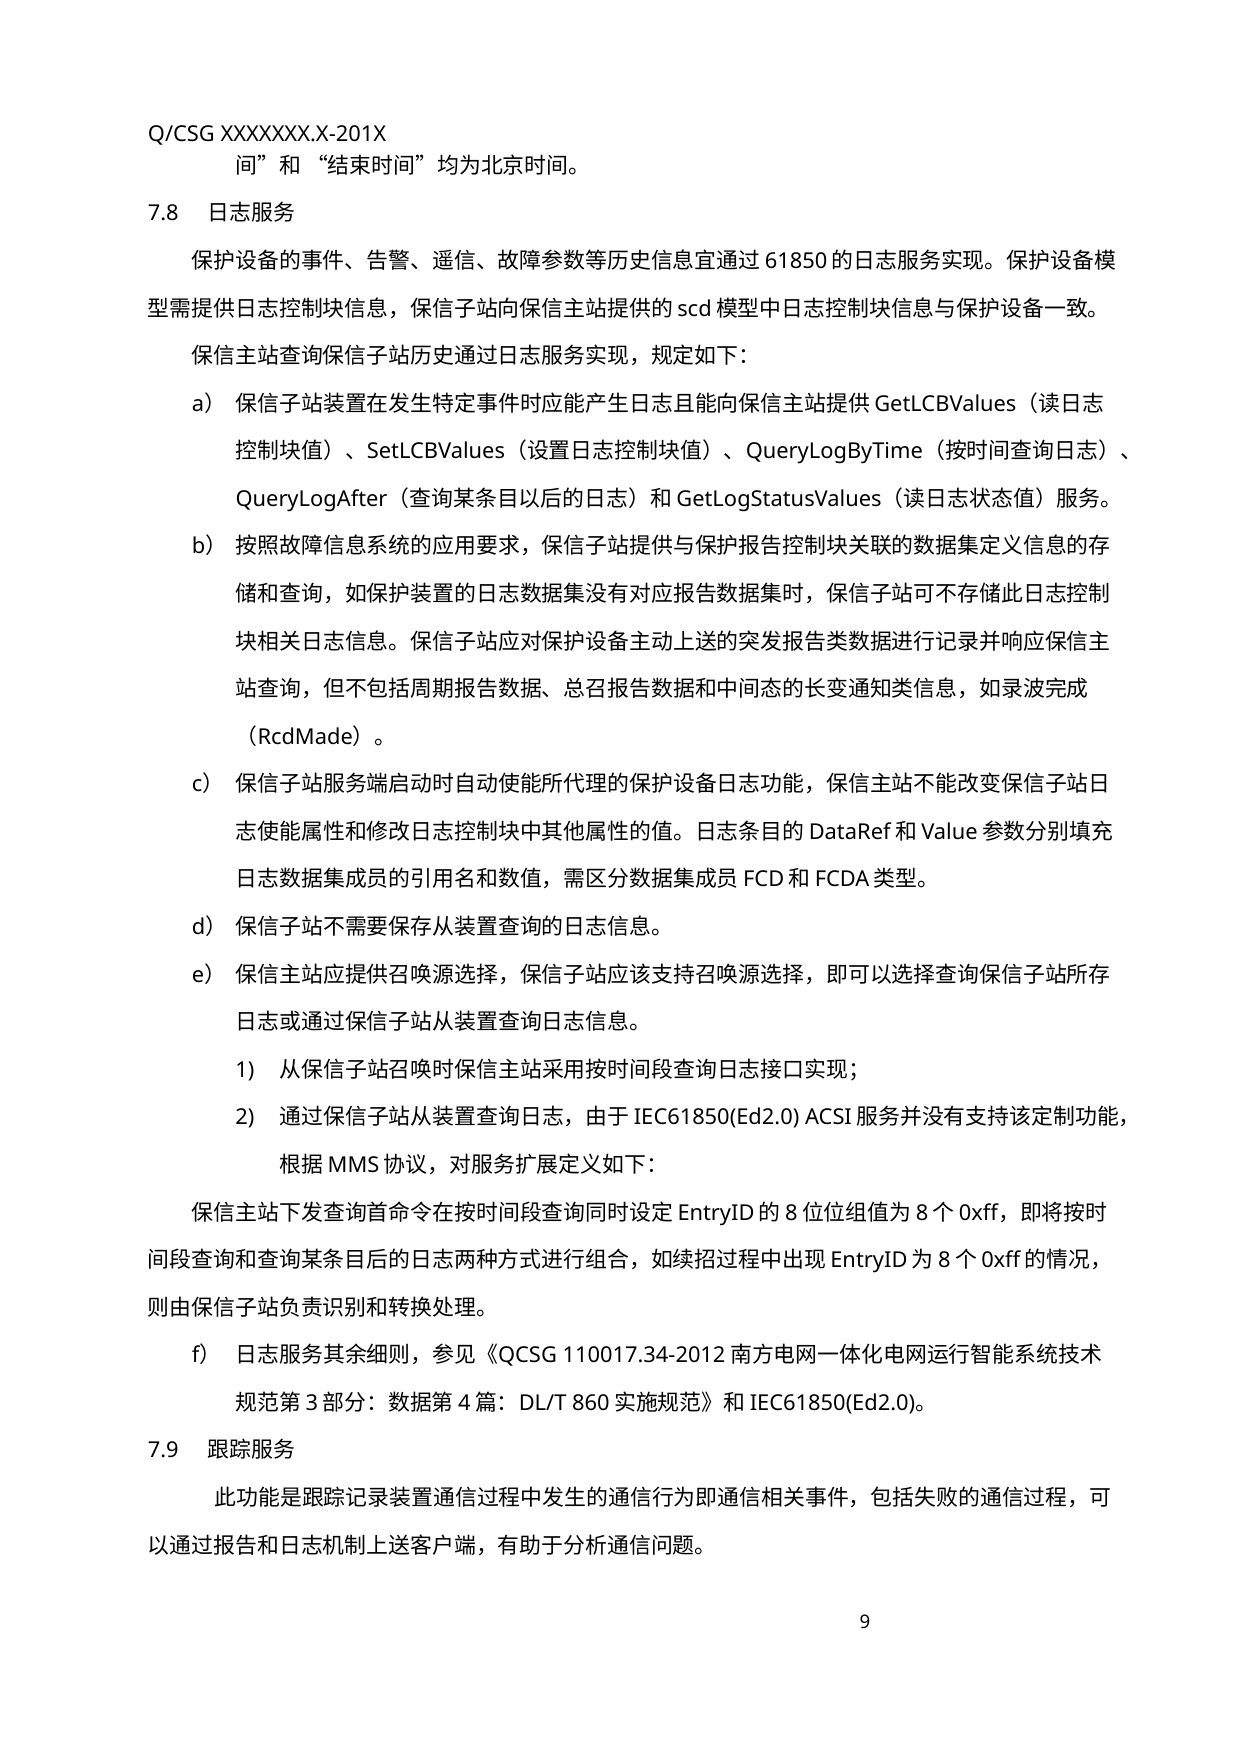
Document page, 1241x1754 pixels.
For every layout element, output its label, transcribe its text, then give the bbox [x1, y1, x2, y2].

text 保护设备的事件、告警、遥信、故障参数等历史信息宜通过61850的日志服务实现。保护设备模型需提供日志控制块信息，保信子站向保信主站提供的scd模型中日志控制块信息与保护设备一致。 [148, 243, 1122, 322]
subtitle 跟踪服务 [148, 1432, 1122, 1464]
text 保信主站应提供召唤源选择，保信子站应该支持召唤源选择，即可以选择查询保信子站所存日志或通过保信子站从装置查询日志信息。 [192, 957, 1122, 1036]
text 按照故障信息系统的应用要求，保信子站提供与保护报告控制块关联的数据集定义信息的存储和查询，如保护装置的日志数据集没有对应报告数据集时，保信子站可不存储此日志控制块相关日志信息。保信子站应对保护设备主动上送的突发报告类数据进行记录并响应保信主站查询，但不包括周期报告数据、总召报告数据和中间态的长变通知类信息，如录波完成（RcdMade）。 [192, 528, 1122, 750]
text 日志服务其余细则，参见《QCSG 110017.34-2012南方电网一体化电网运行智能系统技术规范第3部分：数据第4篇：DL/T 860实施规范》和IEC61850(Ed2.0)。 [192, 1337, 1122, 1417]
text 保信主站下发查询首命令在按时间段查询同时设定EntryID的8位位组值为8个0xff，即将按时间段查询和查询某条目后的日志两种方式进行组合，如续招过程中出现EntryID为8个0xff的情况，则由保信子站负责识别和转换处理。 [148, 1194, 1122, 1321]
list 从保信子站召唤时保信主站采用按时间段查询日志接口实现； [235, 1052, 1122, 1083]
list 保信子站装置在发生特定事件时应能产生日志且能向保信主站提供GetLCBValues（读日志控制块值）、SetLCBValues（设置日志控制块值）、QueryLogByTime（按时间查询日志）、QueryLogAfter（查询某条目以后的日志）和GetLogStatusValues（读日志状态值）服务。 [192, 386, 1122, 513]
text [192, 148, 1122, 179]
text 保信子站服务端启动时自动使能所代理的保护设备日志功能，保信主站不能改变保信子站日志使能属性和修改日志控制块中其他属性的值。日志条目的DataRef和Value参数分别填充日志数据集成员的引用名和数值，需区分数据集成员FCD和FCDA类型。 [192, 766, 1122, 893]
list 通过保信子站从装置查询日志，由于IEC61850(Ed2.0) ACSI服务并没有支持该定制功能，根据MMS协议，对服务扩展定义如下： [235, 1099, 1122, 1179]
subtitle 日志服务 [148, 195, 1122, 227]
text 保信主站查询保信子站历史通过日志服务实现，规定如下： [148, 338, 1122, 370]
text 此功能是跟踪记录装置通信过程中发生的通信行为即通信相关事件，包括失败的通信过程，可以通过报告和日志机制上送客户端，有助于分析通信问题。 [148, 1480, 1122, 1559]
text 保信子站不需要保存从装置查询的日志信息。 [192, 909, 1122, 941]
